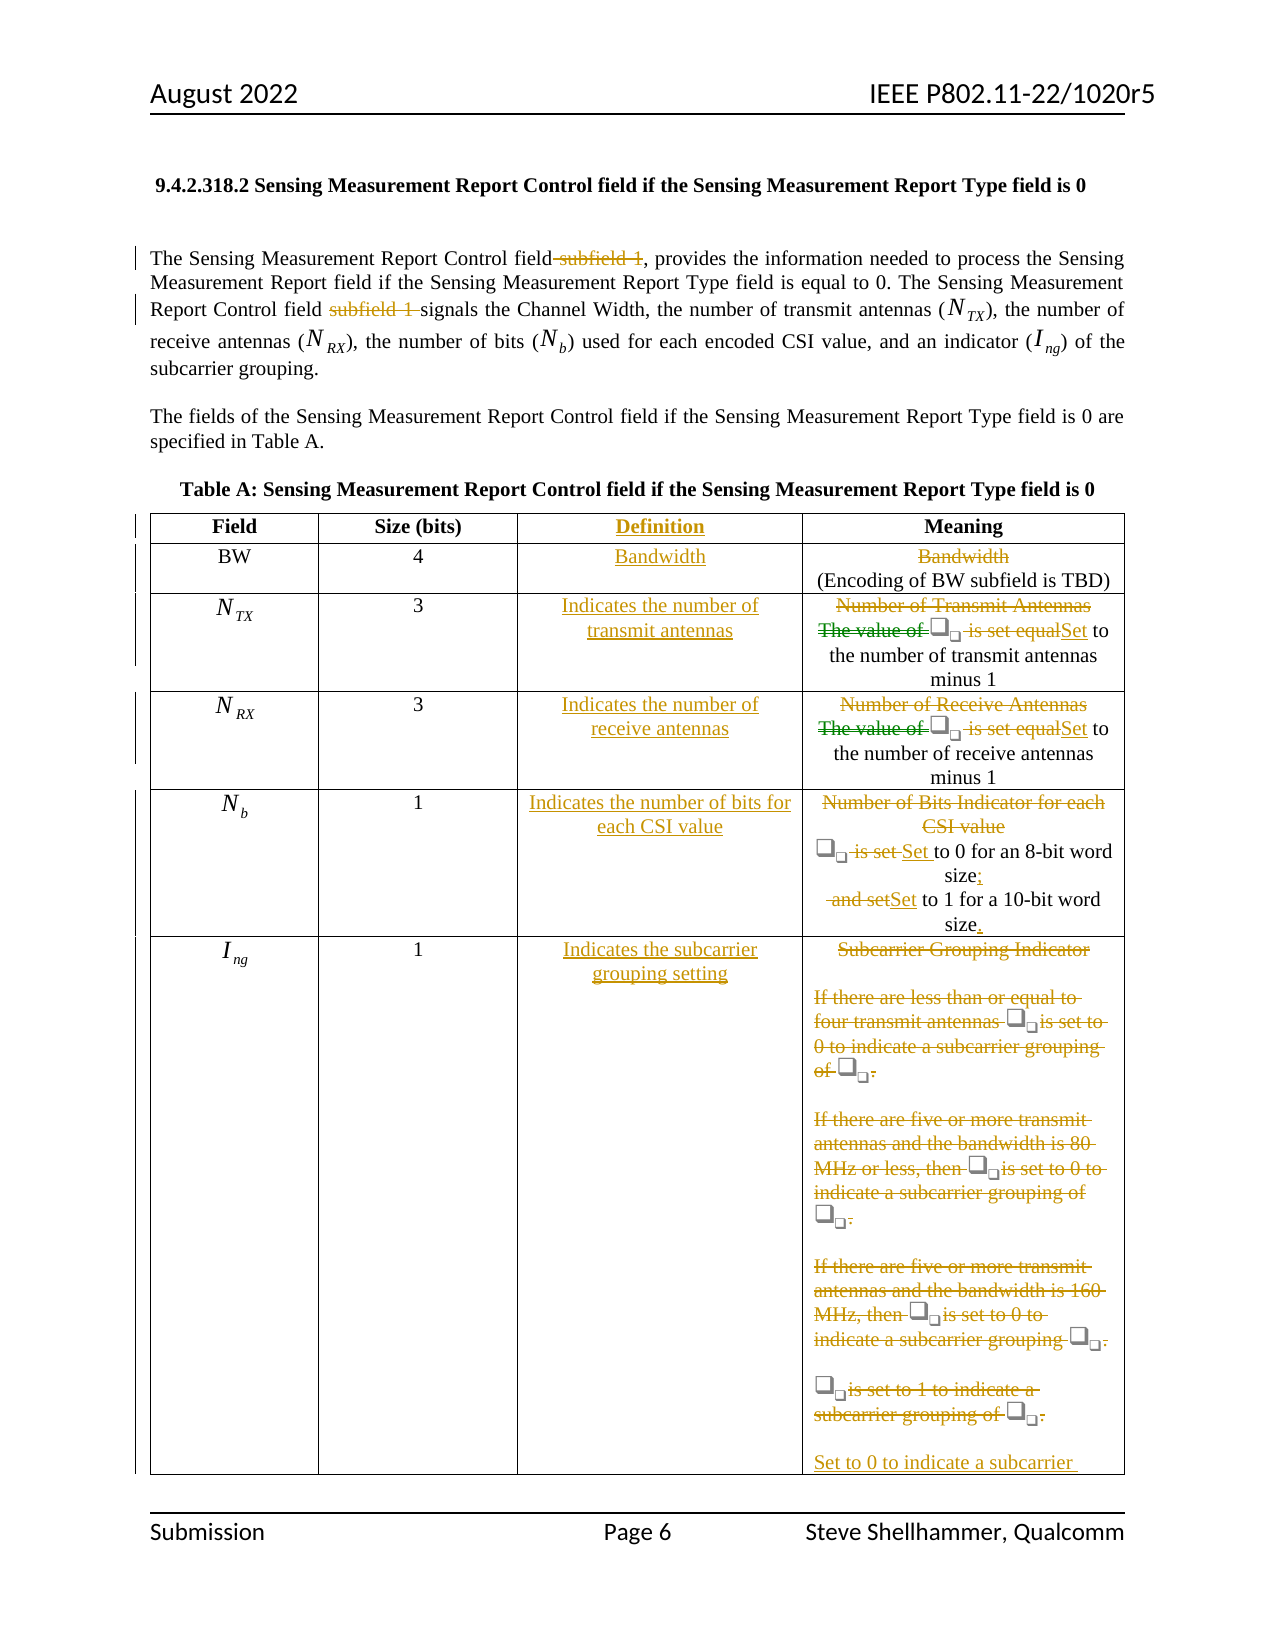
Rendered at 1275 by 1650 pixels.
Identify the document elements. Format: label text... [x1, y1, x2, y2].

table_cell [518, 790, 802, 936]
table_header Size (bits) [319, 514, 517, 543]
table_header Meaning [803, 514, 1124, 543]
table_cell [518, 594, 802, 691]
table_cell [151, 937, 318, 1474]
table_cell 3 [319, 692, 517, 789]
table_cell [151, 790, 318, 936]
table_header [518, 514, 802, 543]
table_cell [803, 937, 1124, 1474]
text The fields of the Sensing Measurement Report Control field if the Sensing Measurement Report Type field is 0 are specified in Table A. [150, 404, 1125, 453]
table_cell (Encoding of BW subfield is TBD) [803, 544, 1124, 592]
table_cell [518, 692, 802, 789]
table_cell [151, 692, 318, 789]
table_cell to the number of receive antennas minus 1 [803, 692, 1124, 789]
text 9.4.2.318.2 Sensing Measurement Report Control field if the Sensing Measurement Report Type field is 0 [150, 173, 1125, 197]
table_cell 4 [319, 544, 517, 592]
table_cell 1 [319, 937, 517, 1474]
text Table A: Sensing Measurement Report Control field if the Sensing Measurement Report Type field is 0 [150, 477, 1125, 501]
table_cell [151, 594, 318, 691]
text The Sensing Measurement Report Control field, provides the information needed to process the Sensing Measurement Report field if the Sensing Measurement Report Type field is equal to 0. The Sensing Measurement Report Control field signals the Channel Width, the number of transmit antennas (), the number of receive antennas (), the number of bits () used for each encoded CSI value, and an indicator () of the subcarrier grouping. [150, 246, 1125, 380]
table_cell to the number of transmit antennas minus 1 [803, 594, 1124, 691]
table_header Field [151, 514, 318, 543]
table_cell 1 [319, 790, 517, 936]
table_cell to 0 for an 8-bit word size to 1 for a 10-bit word size [803, 790, 1124, 936]
table_cell BW [151, 544, 318, 592]
table_cell [518, 937, 802, 1474]
table_cell 3 [319, 594, 517, 691]
table_cell [518, 544, 802, 592]
